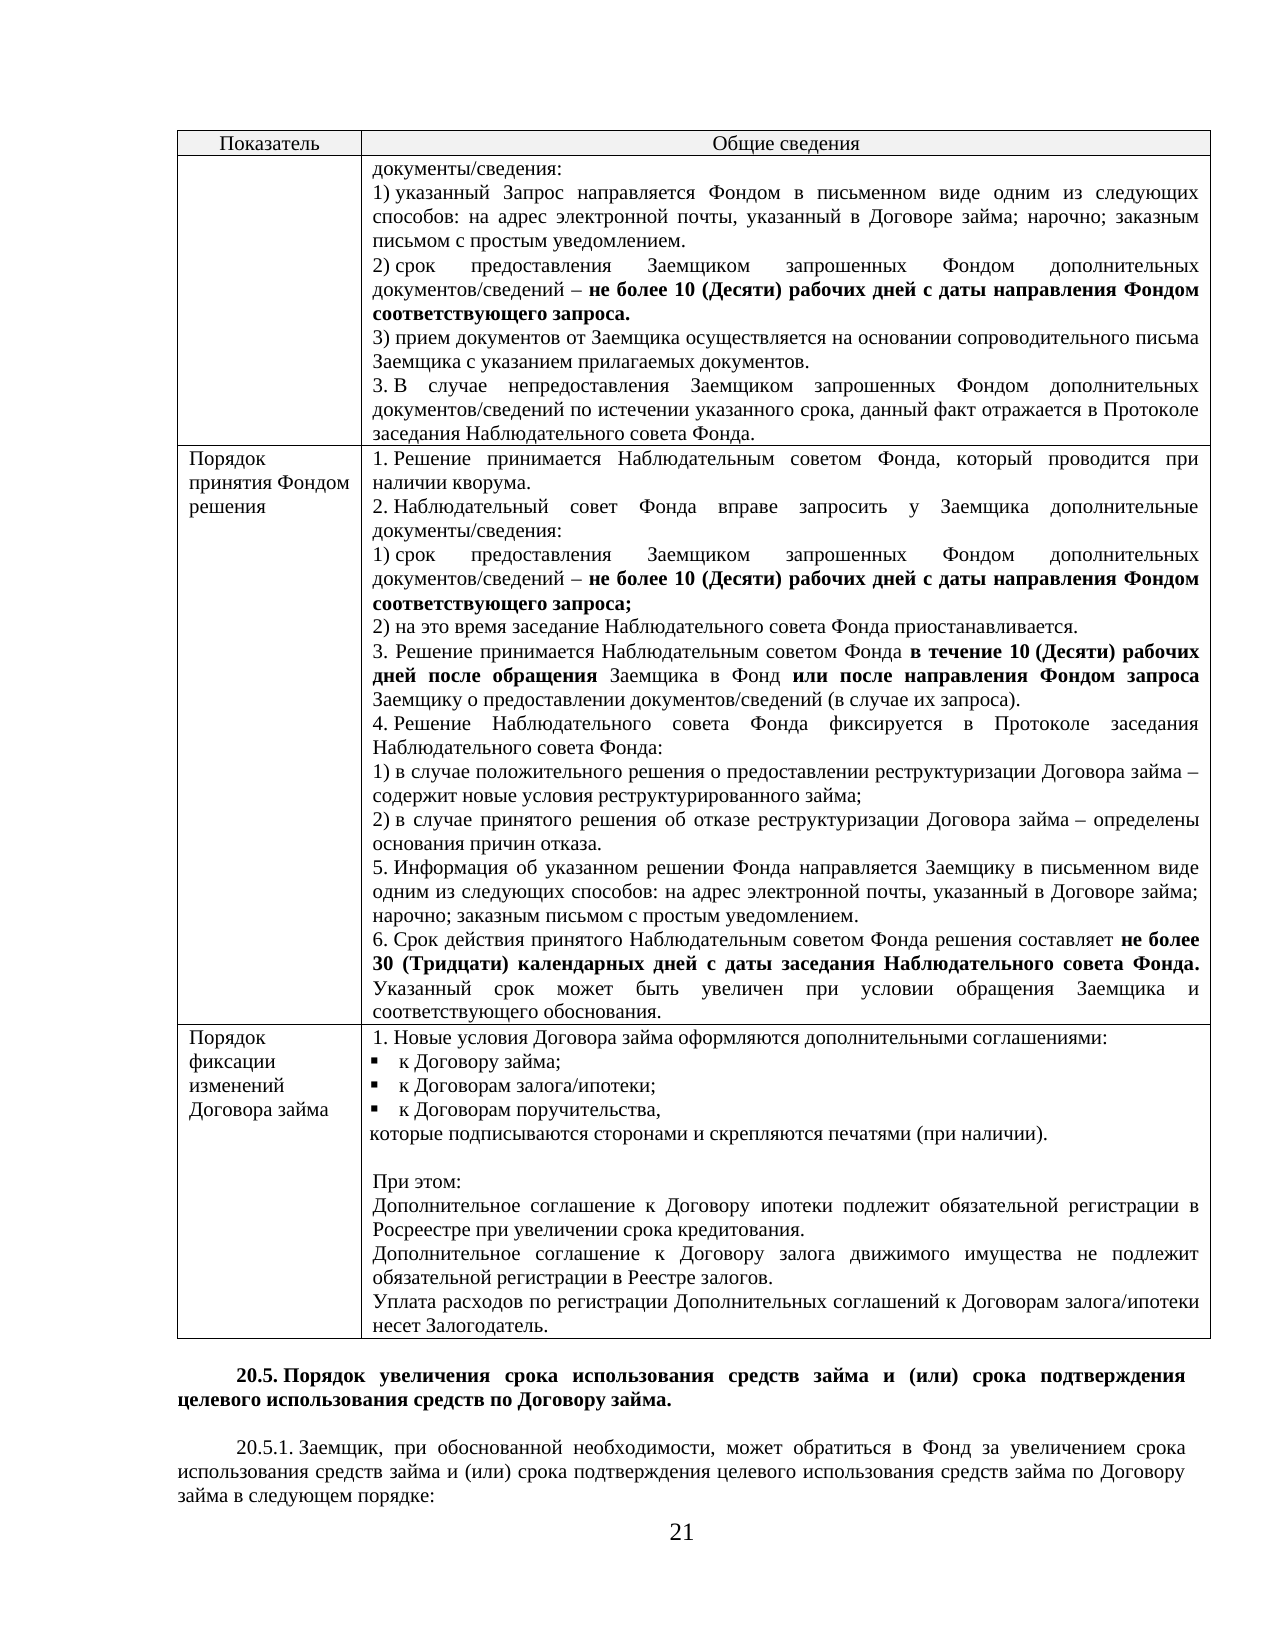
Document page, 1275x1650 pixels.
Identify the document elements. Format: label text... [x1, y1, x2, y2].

table_cell Порядок принятия Фондом решения [178, 446, 361, 1023]
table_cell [362, 156, 1210, 445]
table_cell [178, 156, 361, 445]
table_cell 1. Новые условия Договора займа оформляются дополнительными соглашениями: к Договору займа; к Договорам залога/ипотеки; к Договорам поручительства, которые подписываются сторонами и скрепляются печатями (при наличии). При этом: Дополнительное соглашение к Договору ипотеки подлежит обязательной регистрации в Росреестре при увеличении срока кредитования. Дополнительное соглашение к Договору залога движимого имущества не подлежит обязательной регистрации в Реестре залогов. Уплата расходов по регистрации Дополнительных соглашений к Договорам залога/ипотеки несет Залогодатель. [362, 1025, 1210, 1337]
table_cell 1. Решение принимается Наблюдательным советом Фонда, который проводится при наличии кворума. 2. Наблюдательный совет Фонда вправе запросить у Заемщика дополнительные документы/сведения: 1) срок предоставления Заемщиком запрошенных Фондом дополнительных документов/сведений – не более 10 (Десяти) рабочих дней с даты направления Фондом соответствующего запроса; 2) на это время заседание Наблюдательного совета Фонда приостанавливается. 3. Решение принимается Наблюдательным советом Фонда в течение 10 (Десяти) рабочих дней после обращения Заемщика в Фонд или после направления Фондом запроса Заемщику о предоставлении документов/сведений (в случае их запроса). 4. Решение Наблюдательного совета Фонда фиксируется в Протоколе заседания Наблюдательного совета Фонда: 1) в случае положительного решения о предоставлении реструктуризации Договора займа – содержит новые условия реструктурированного займа; 2) в случае принятого решения об отказе реструктуризации Договора займа – определены основания причин отказа. 5. Информация об указанном решении Фонда направляется Заемщику в письменном виде одним из следующих способов: на адрес электронной почты, указанный в Договоре займа; нарочно; заказным письмом с простым уведомлением. 6. Срок действия принятого Наблюдательным советом Фонда решения составляет не более 30 (Тридцати) календарных дней с даты заседания Наблюдательного совета Фонда. Указанный срок может быть увеличен при условии обращения Заемщика и соответствующего обоснования. [362, 446, 1210, 1023]
table_header Показатель [178, 131, 361, 155]
table_cell Порядок фиксации изменений Договора займа [178, 1025, 361, 1337]
text 20.5. Порядок увеличения срока использования средств займа и (или) срока подтверждения целевого использования средств по Договору займа. [177, 1362, 1186, 1411]
table_header Общие сведения [362, 131, 1210, 155]
text 20.5.1. Заемщик, при обоснованной необходимости, может обратиться в Фонд за увеличением срока использования средств займа и (или) срока подтверждения целевого использования средств займа по Договору займа в следующем порядке: [177, 1435, 1186, 1507]
